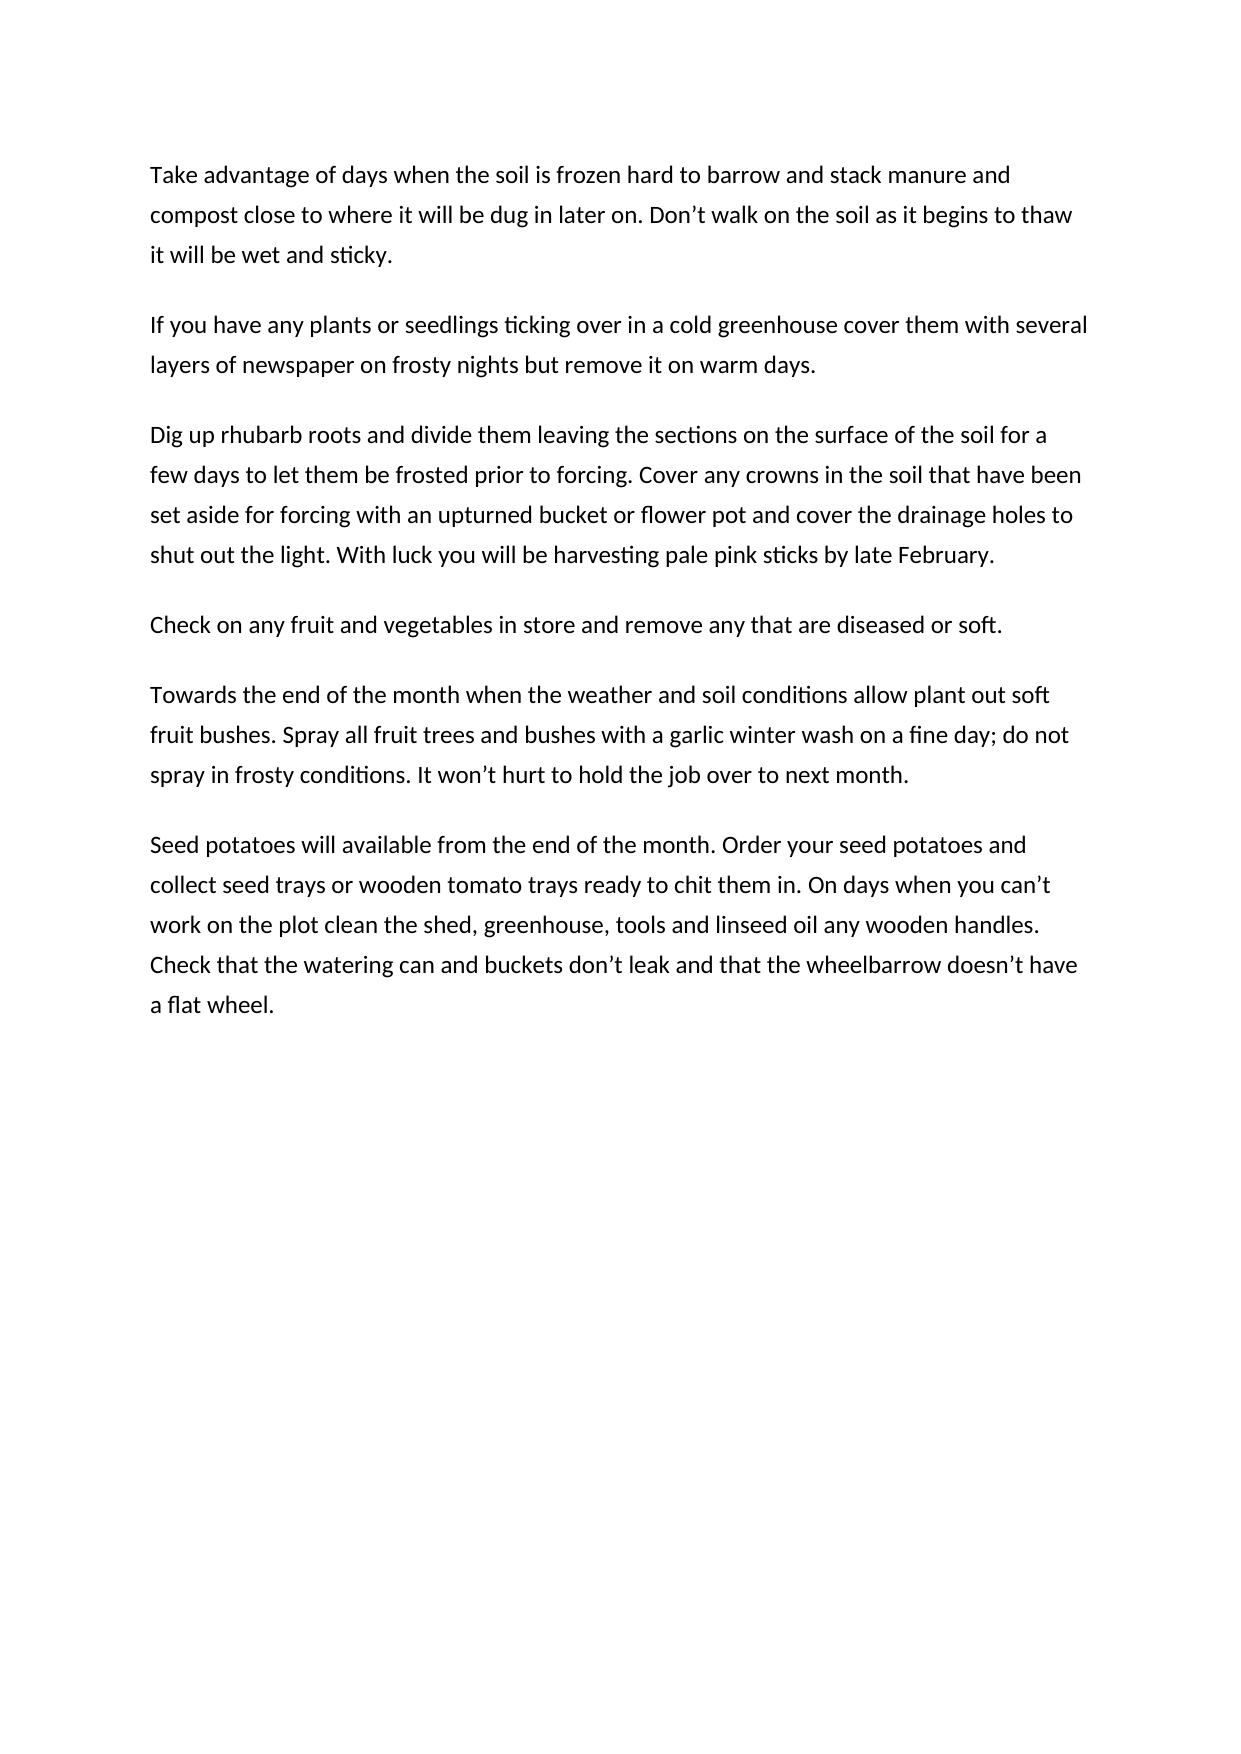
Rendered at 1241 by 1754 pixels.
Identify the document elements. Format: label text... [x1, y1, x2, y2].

text Check on any fruit and vegetables in store and remove any that are diseased or soft. [150, 600, 1090, 640]
text Seed potatoes will available from the end of the month. Order your seed potatoes and collect seed trays or wooden tomato trays ready to chit them in. On days when you can’t work on the plot clean the shed, greenhouse, tools and linseed oil any wooden handles. Check that the watering can and buckets don’t leak and that the wheelbarrow doesn’t have a flat wheel. [150, 820, 1090, 1020]
text If you have any plants or seedlings ticking over in a cold greenhouse cover them with several layers of newspaper on frosty nights but remove it on warm days. [150, 300, 1090, 380]
text Take advantage of days when the soil is frozen hard to barrow and stack manure and compost close to where it will be dug in later on. Don’t walk on the soil as it begins to thaw it will be wet and sticky. [150, 150, 1090, 270]
text Dig up rhubarb roots and divide them leaving the sections on the surface of the soil for a few days to let them be frosted prior to forcing. Cover any crowns in the soil that have been set aside for forcing with an upturned bucket or flower pot and cover the drainage holes to shut out the light. With luck you will be harvesting pale pink sticks by late February. [150, 410, 1090, 570]
text Towards the end of the month when the weather and soil conditions allow plant out soft fruit bushes. Spray all fruit trees and bushes with a garlic winter wash on a fine day; do not spray in frosty conditions. It won’t hurt to hold the job over to next month. [150, 670, 1090, 790]
